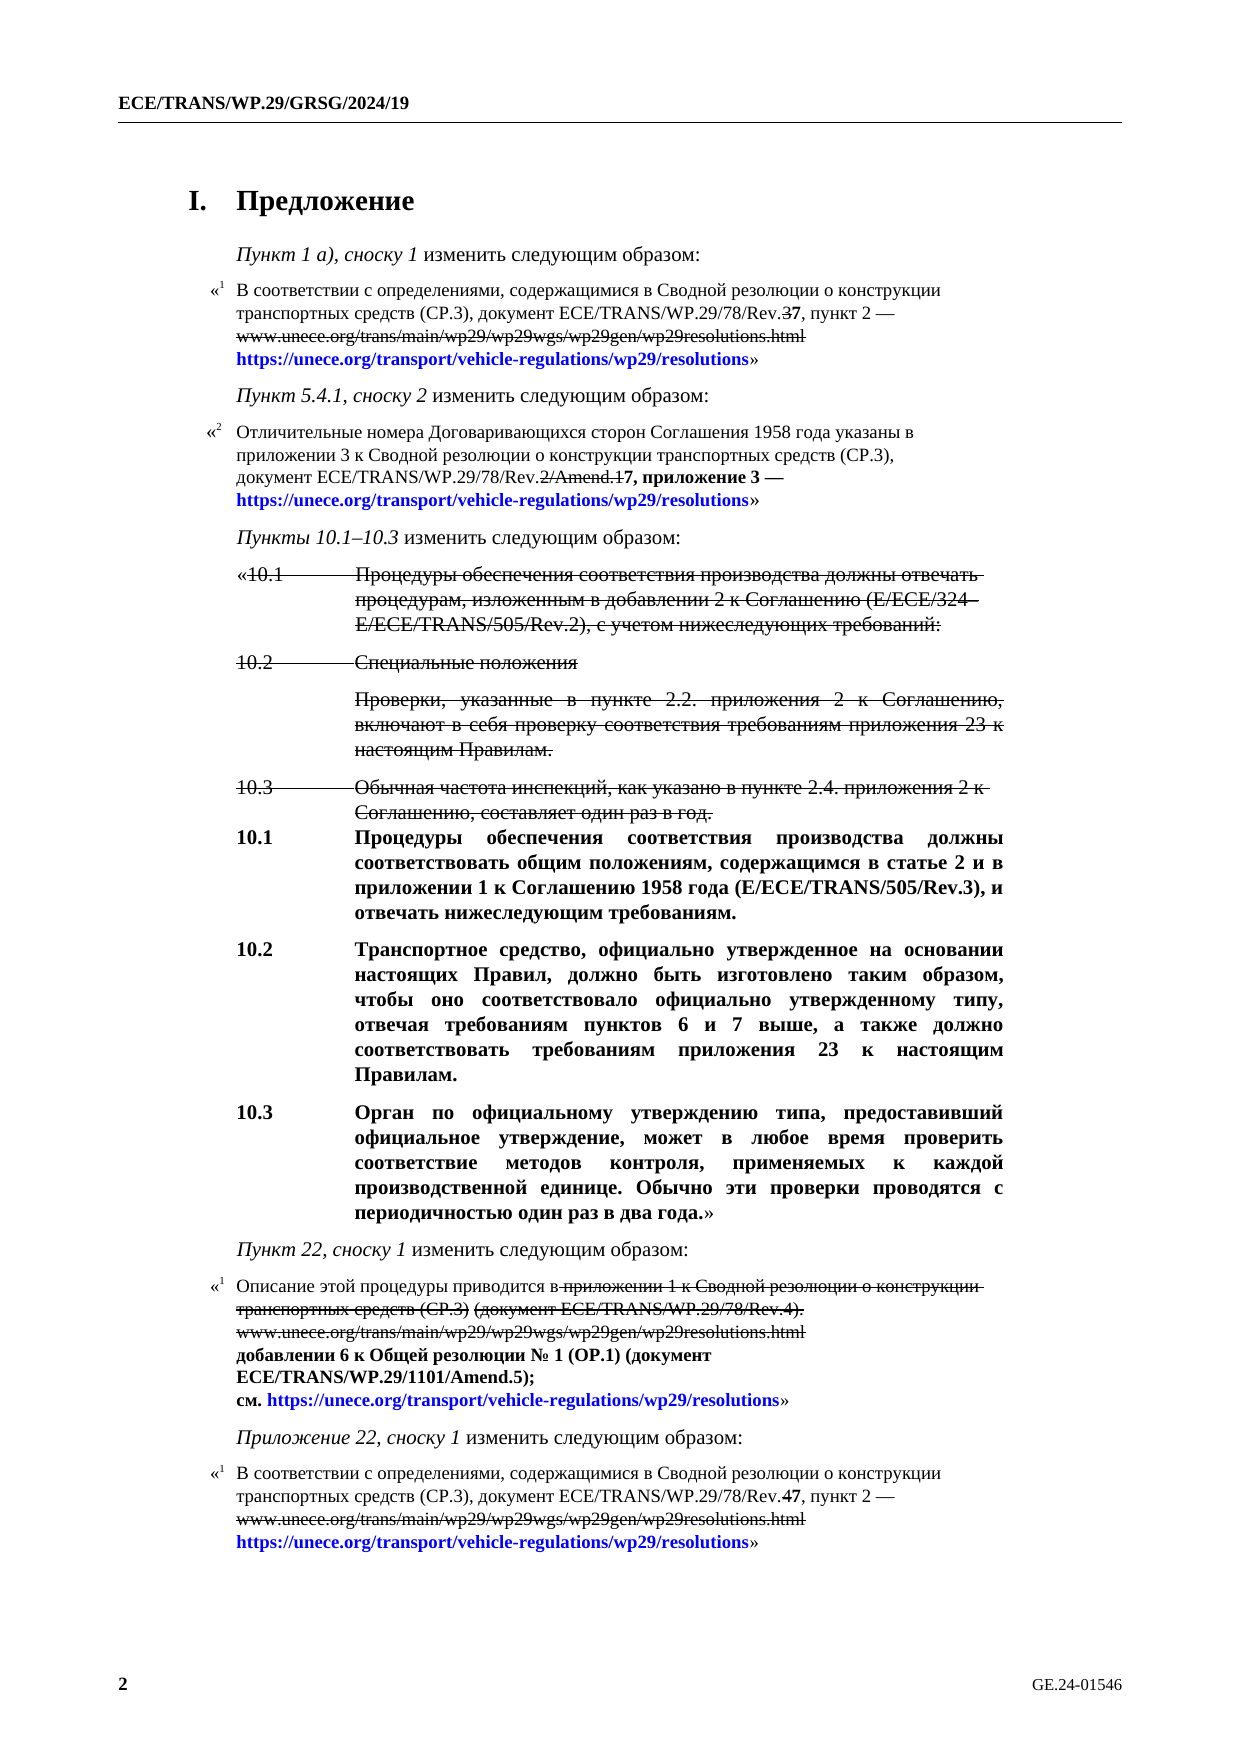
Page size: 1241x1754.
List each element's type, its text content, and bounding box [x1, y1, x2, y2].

text «1 Описание этой процедуры приводится в приложении 1 к Сводной резолюции о конструкции транспортных средств (СР.3) (документ ECE/TRANS/WP.29/78/Rev.4). www.unece.org/trans/main/wp29/wp29wgs/wp29gen/wp29resolutions.html добавлении 6 к Общей резолюции № 1 (ОР.1) (документ ECE/TRANS/WP.29/1101/Amend.5); см. https://unece.org/transport/vehicle-regulations/wp29/resolutions» [118, 1274, 1004, 1411]
text Пункт 22, сноску 1 изменить следующим образом: [237, 1236, 1003, 1261]
text Пункт 5.4.1, сноску 2 изменить следующим образом: [236, 382, 1004, 407]
text «10.1 Процедуры обеспечения соответствия производства должны отвечать процедурам, изложенным в добавлении 2 к Соглашению (E/ECE/324–E/ECE/TRANS/505/Rev.2), с учетом нижеследующих требований: [237, 561, 1003, 636]
text «1 В соответствии с определениями, содержащимися в Сводной резолюции о конструкции транспортных средств (СР.3), документ ECE/TRANS/WP.29/78/Rev.37, пункт 2 — www.unece.org/trans/main/wp29/wp29wgs/wp29gen/wp29resolutions.html [118, 278, 1004, 347]
text 10.3 Орган по официальному утверждению типа, предоставивший официальное утверждение, может в любое время проверить соответствие методов контроля, применяемых к каждой производственной единице. Обычно эти проверки проводятся с периодичностью один раз в два года.» [236, 1099, 1004, 1224]
text «2 Отличительные номера Договаривающихся сторон Соглашения 1958 года указаны в приложении 3 к Сводной резолюции о конструкции транспортных средств (СР.3), документ ECE/TRANS/WP.29/78/Rev.2/Amend.17, приложение 3 — https://unece.org/transport/vehicle-regulations/wp29/resolutions» [133, 420, 1004, 511]
text 10.1 Процедуры обеспечения соответствия производства должны соответствовать общим положениям, содержащимся в статье 2 и в приложении 1 к Соглашению 1958 года (E/ECE/TRANS/505/Rev.3), и отвечать нижеследующим требованиям. [236, 824, 1004, 924]
text Проверки, указанные в пункте 2.2. приложения 2 к Соглашению, включают в себя проверку соответствия требованиям приложения 23 к настоящим Правилам. [354, 686, 1004, 700]
text Приложение 22, сноску 1 изменить следующим образом: [177, 1424, 1122, 1449]
text Пункт 1 а), сноску 1 изменить следующим образом: [236, 241, 1004, 266]
text «1 В соответствии с определениями, содержащимися в Сводной резолюции о конструкции транспортных средств (СР.3), документ ECE/TRANS/WP.29/78/Rev.47, пункт 2 — www.unece.org/trans/main/wp29/wp29wgs/wp29gen/wp29resolutions.html https://unece.org/transport/vehicle-regulations/wp29/resolutions» [118, 1461, 1004, 1553]
text Проверки, указанные в пункте 2.2. приложения 2 к Соглашению, включают в себя проверку соответствия требованиям приложения 23 к настоящим Правилам. [354, 726, 1004, 761]
text https://unece.org/transport/vehicle-regulations/wp29/resolutions» [118, 347, 1004, 370]
text 10.2 Транспортное средство, официально утвержденное на основании настоящих Правил, должно быть изготовлено таким образом, чтобы оно соответствовало официально утвержденному типу, отвечая требованиям пунктов 6 и 7 выше, а также должно соответствовать требованиям приложения 23 к настоящим Правилам. [236, 936, 1004, 1086]
text 10.2 Специальные положения [236, 649, 1004, 674]
text Пункты 10.1–10.3 изменить следующим образом: [237, 524, 1003, 549]
text Проверки, указанные в пункте 2.2. приложения 2 к Соглашению, включают в себя проверку соответствия требованиям приложения 23 к настоящим Правилам. [354, 701, 1004, 725]
text I. Предложение [118, 185, 1004, 216]
text 10.3 Обычная частота инспекций, как указано в пункте 2.4. приложения 2 к Соглашению, составляет один раз в год. [236, 774, 1004, 824]
